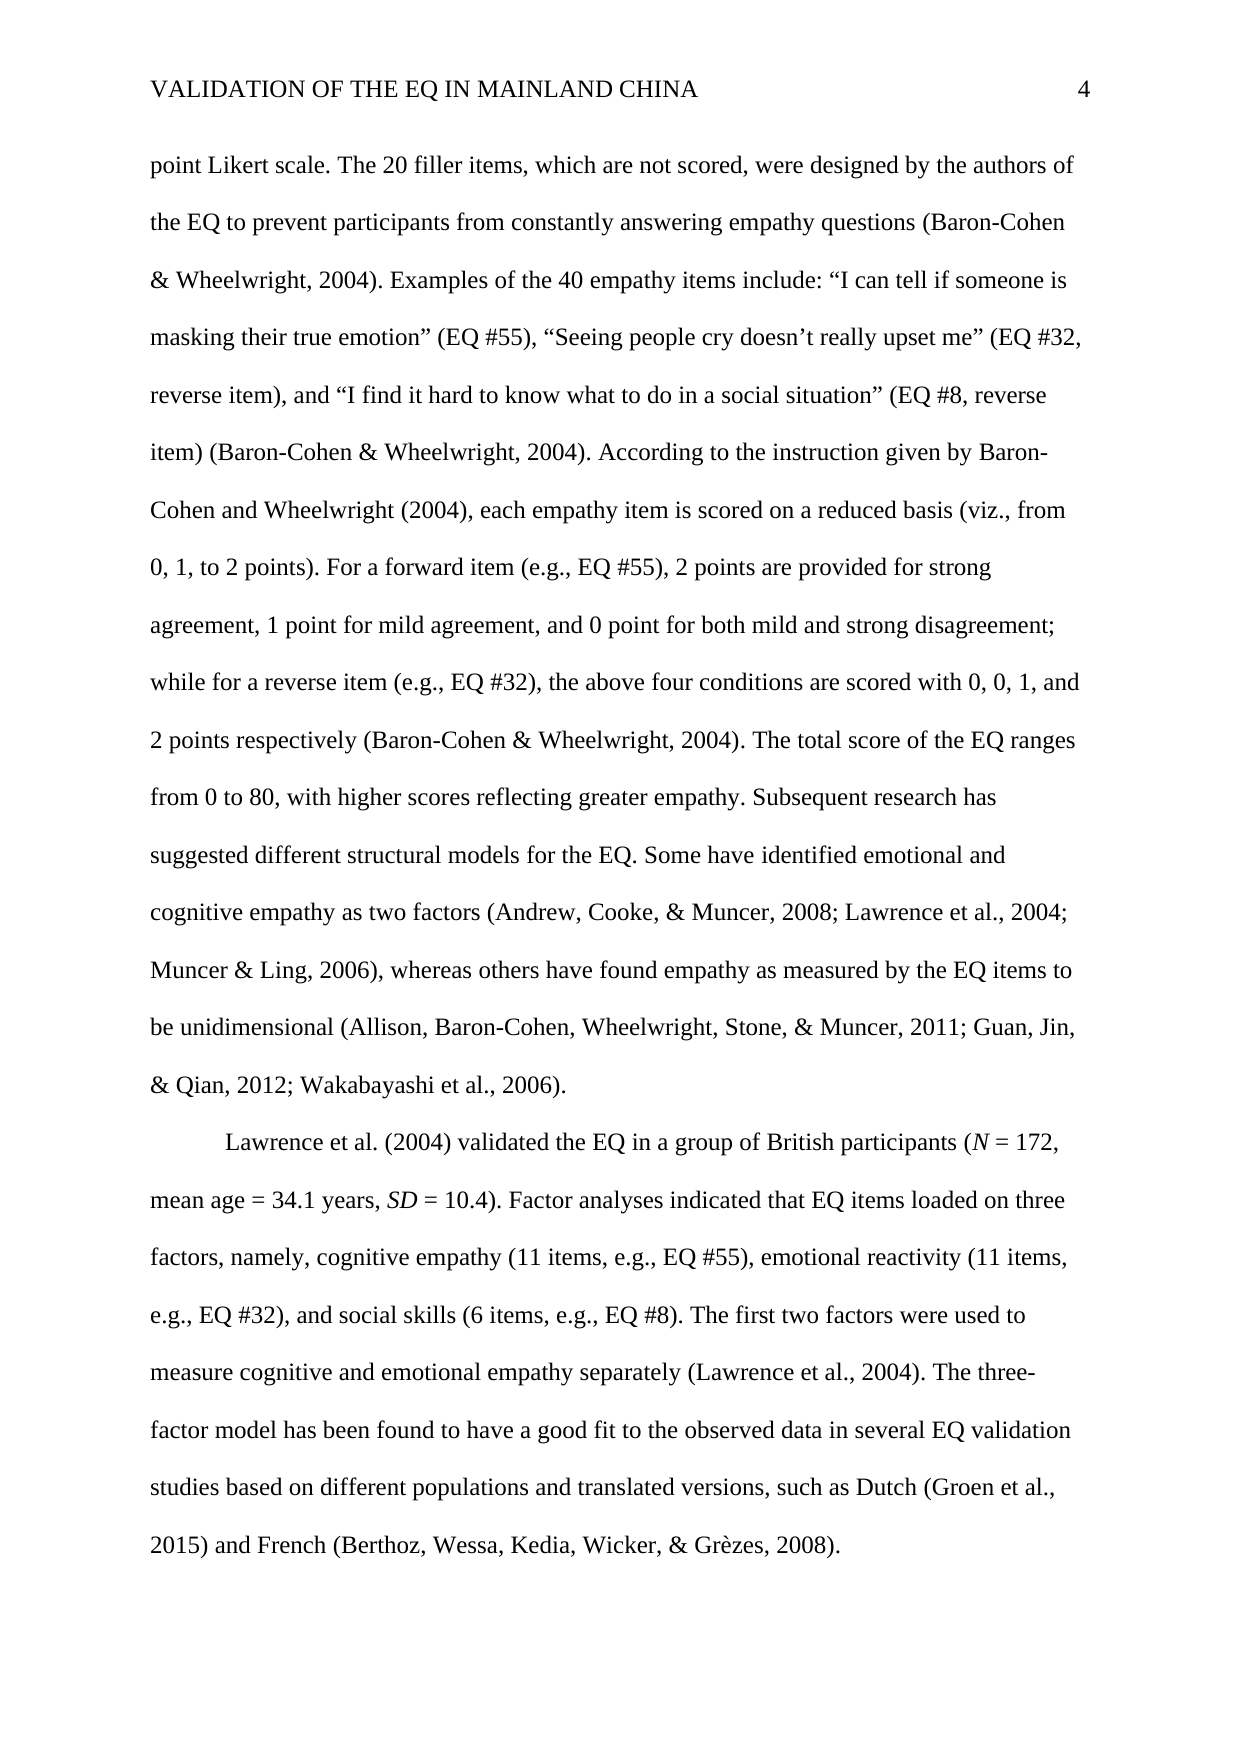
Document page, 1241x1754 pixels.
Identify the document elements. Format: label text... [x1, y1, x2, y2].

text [150, 150, 1090, 1099]
text Lawrence et al. (2004) validated the EQ in a group of British participants (N = 172, mean age = 34.1 years, SD = 10.4). Factor analyses indicated that EQ items loaded on three factors, namely, cognitive empathy (11 items, e.g., EQ #55), emotional reactivity (11 items, e.g., EQ #32), and social skills (6 items, e.g., EQ #8). The first two factors were used to measure cognitive and emotional empathy separately (Lawrence et al., 2004). The three-factor model has been found to have a good fit to the observed data in several EQ validation studies based on different populations and translated versions, such as Dutch (Groen et al., 2015) and French (Berthoz, Wessa, Kedia, Wicker, & Grèzes, 2008). [150, 1127, 1090, 1559]
